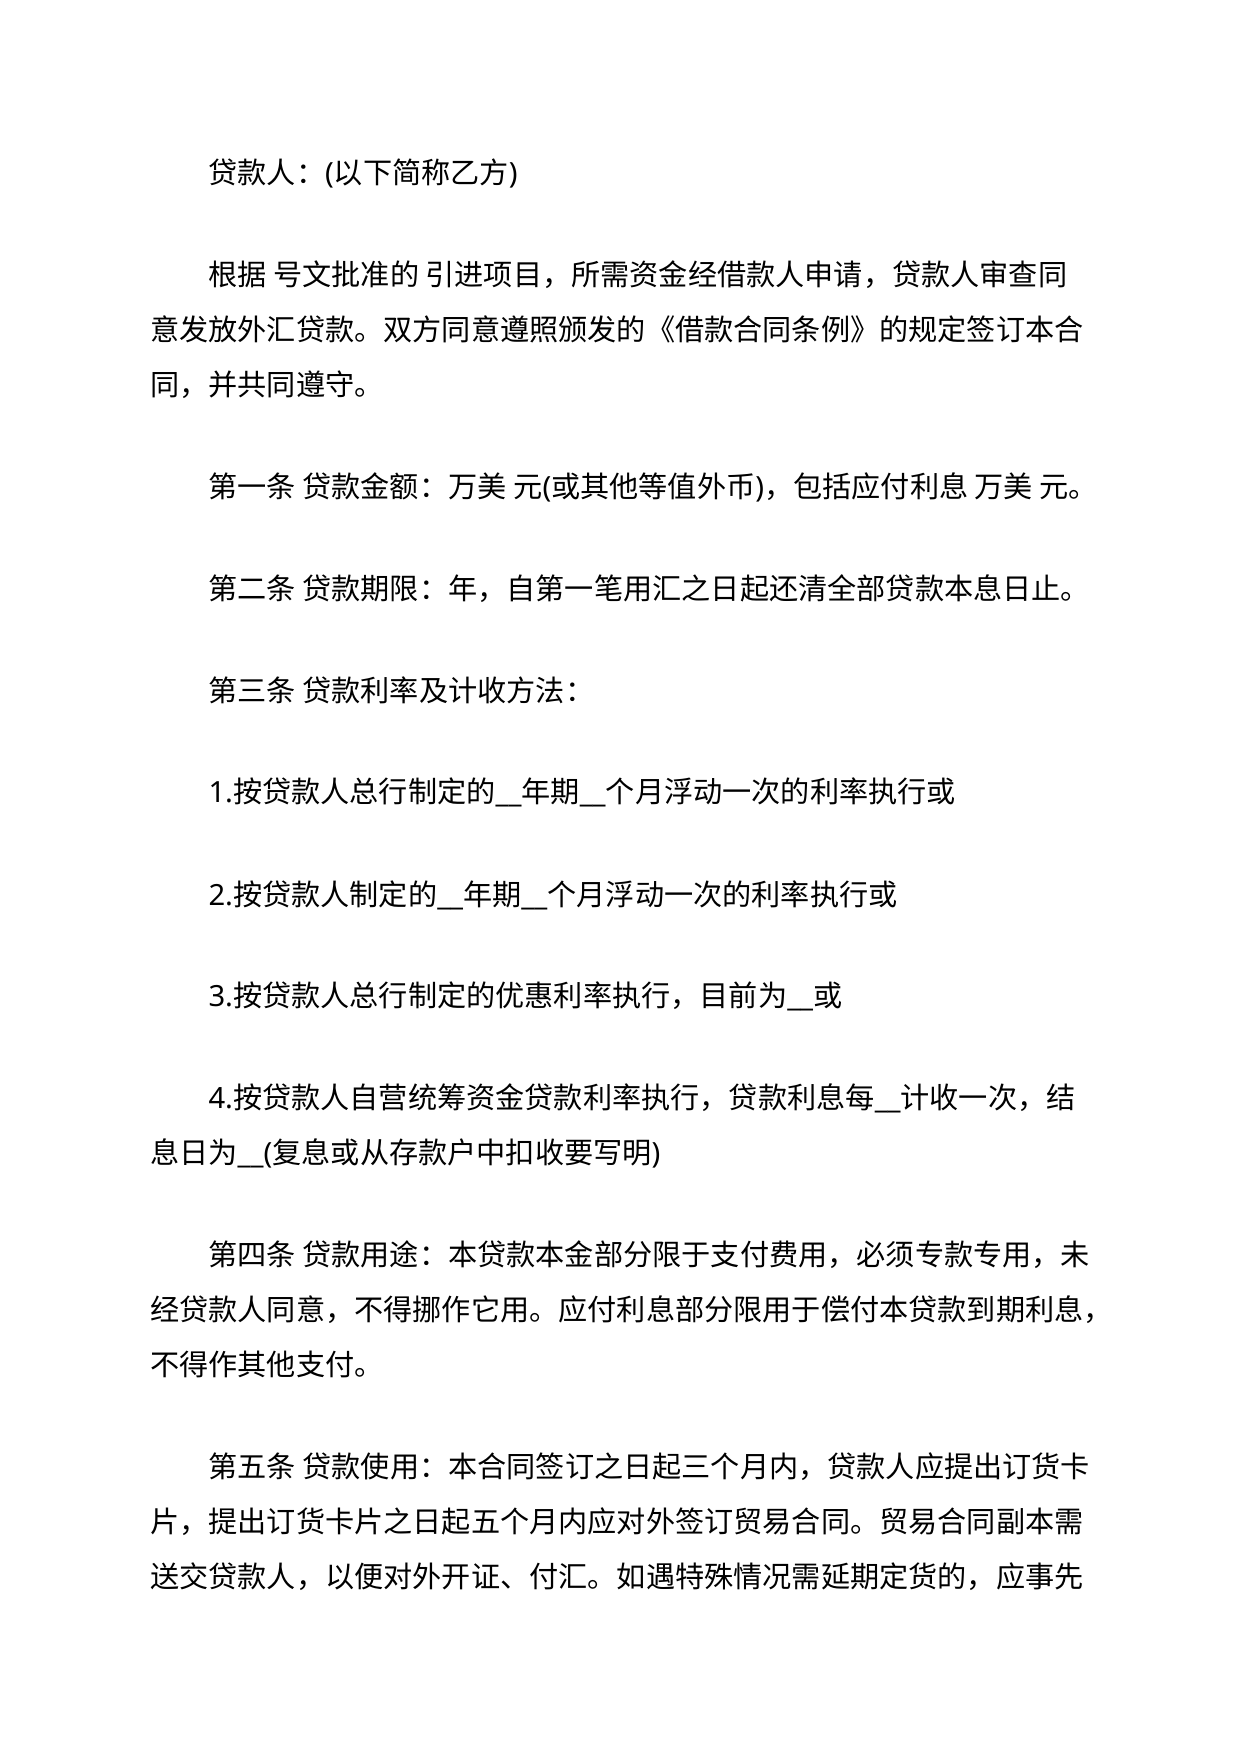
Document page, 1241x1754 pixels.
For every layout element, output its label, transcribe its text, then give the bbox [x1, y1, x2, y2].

text 第四条 贷款用途：本贷款本金部分限于支付费用，必须专款专用，未经贷款人同意，不得挪作它用。应付利息部分限用于偿付本贷款到期利息，不得作其他支付。 [150, 1232, 1090, 1384]
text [150, 1443, 1090, 1596]
text 第二条 贷款期限：年，自第一笔用汇之日起还清全部贷款本息日止。 [150, 566, 1090, 608]
text 第三条 贷款利率及计收方法： [150, 667, 1090, 709]
text 贷款人：(以下简称乙方) [150, 150, 1090, 192]
text 第一条 贷款金额：万美 元(或其他等值外币)，包括应付利息 万美 元。 [150, 463, 1090, 506]
text 根据 号文批准的 引进项目，所需资金经借款人申请，贷款人审查同意发放外汇贷款。双方同意遵照颁发的《借款合同条例》的规定签订本合同，并共同遵守。 [150, 252, 1090, 404]
text 2.按贷款人制定的__年期__个月浮动一次的利率执行或 [150, 871, 1090, 913]
text 4.按贷款人自营统筹资金贷款利率执行，贷款利息每__计收一次，结息日为__(复息或从存款户中扣收要写明) [150, 1075, 1090, 1172]
text 3.按贷款人总行制定的优惠利率执行，目前为__或 [150, 973, 1090, 1015]
text 1.按贷款人总行制定的__年期__个月浮动一次的利率执行或 [150, 769, 1090, 811]
